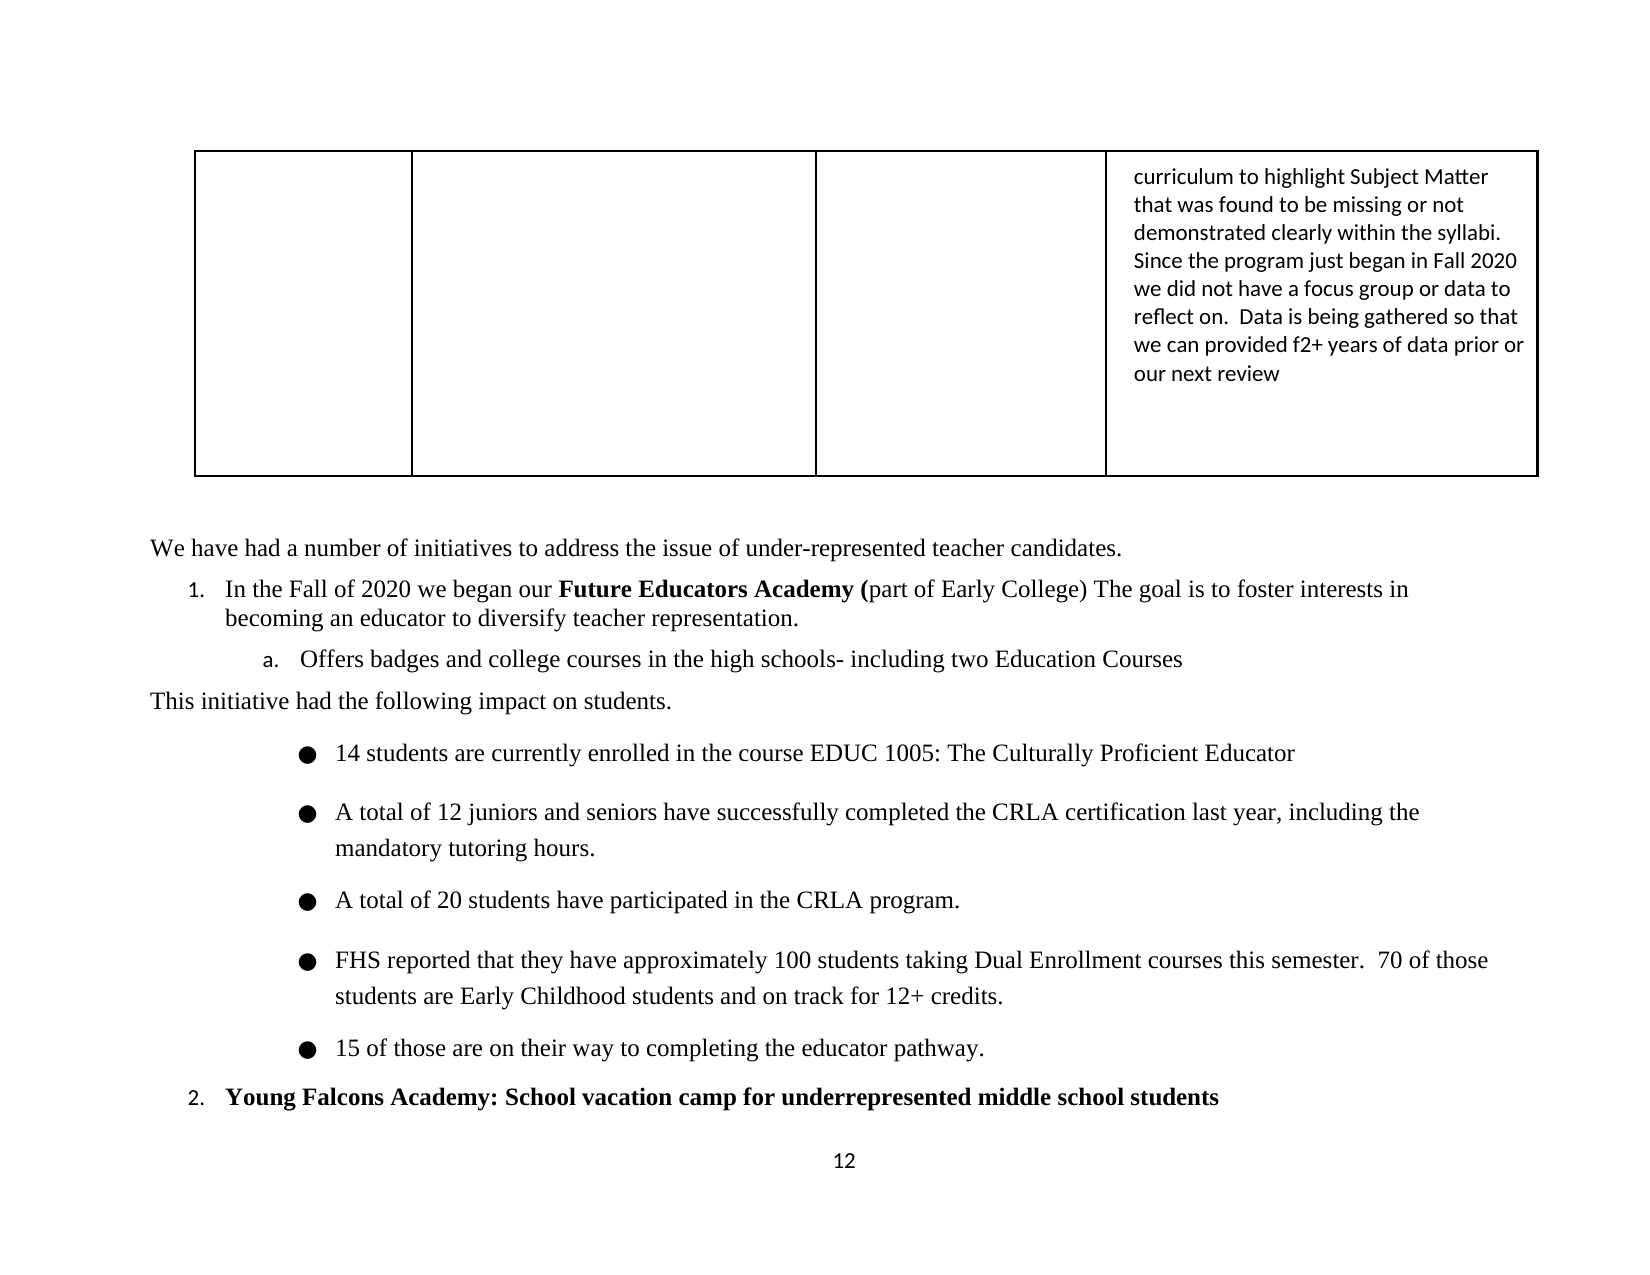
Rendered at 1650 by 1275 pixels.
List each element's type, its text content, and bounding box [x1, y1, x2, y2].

list A total of 20 students have participated in the CRLA program. [297, 875, 1500, 922]
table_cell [196, 152, 411, 475]
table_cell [1107, 152, 1536, 475]
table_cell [817, 152, 1105, 475]
list 15 of those are on their way to completing the educator pathway. [297, 1022, 1500, 1069]
list A total of 12 juniors and seniors have successfully completed the CRLA certification last year, including the mandatory tutoring hours. [297, 787, 1500, 862]
list 14 students are currently enrolled in the course EDUC 1005: The Culturally Proficient Educator [297, 727, 1500, 774]
list In the Fall of 2020 we began our Future Educators Academy (part of Early College) The goal is to foster interests in becoming an educator to diversify teacher representation. [187, 574, 1500, 632]
text We have had a number of initiatives to address the issue of under-represented teacher candidates. [150, 533, 1500, 561]
list Young Falcons Academy: School vacation camp for underrepresented middle school students [187, 1082, 1500, 1111]
list FHS reported that they have approximately 100 students taking Dual Enrollment courses this semester. 70 of those students are Early Childhood students and on track for 12+ credits. [297, 934, 1500, 1010]
list Offers badges and college courses in the high schools- including two Education Courses [262, 644, 1500, 673]
text This initiative had the following impact on students. [150, 686, 1500, 714]
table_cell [413, 152, 815, 475]
